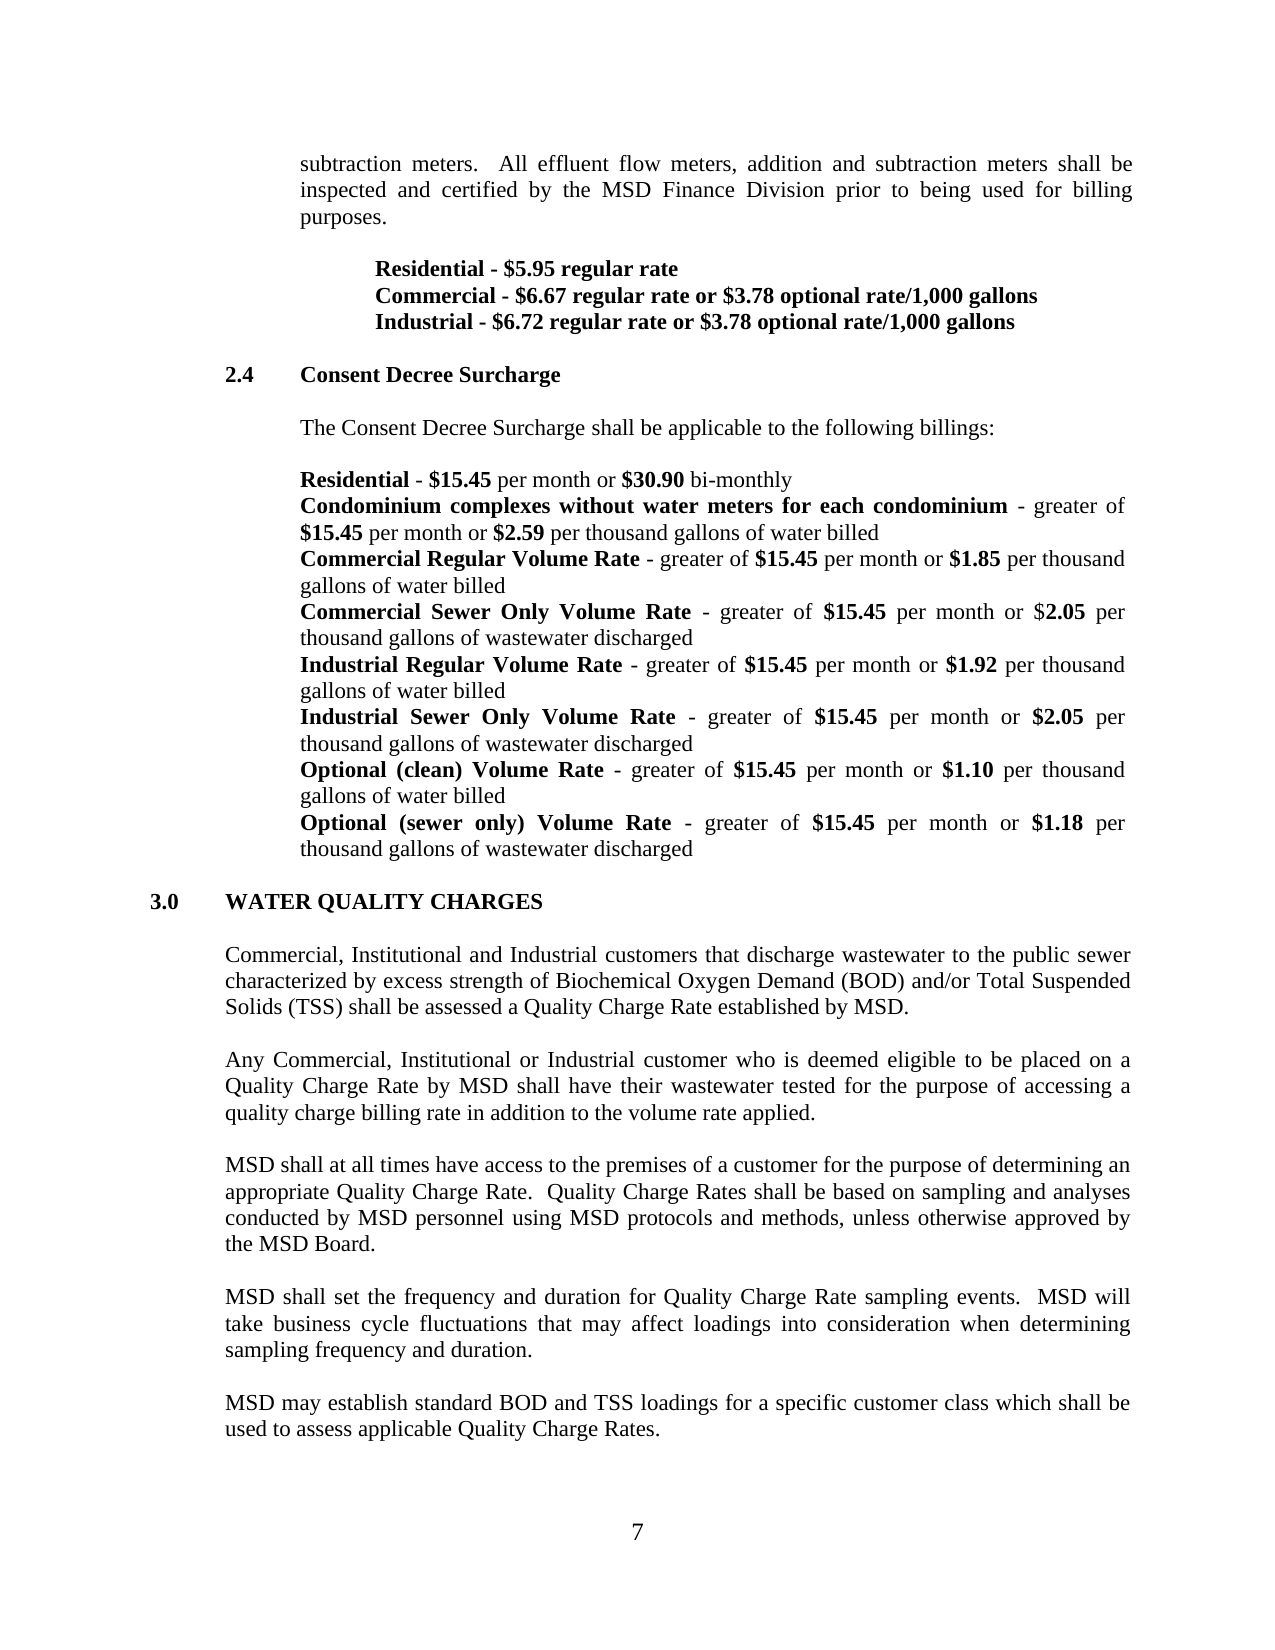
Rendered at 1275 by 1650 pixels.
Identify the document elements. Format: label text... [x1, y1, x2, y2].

text Industrial Regular Volume Rate - greater of $15.45 per month or $1.92 per thousand gallons of water billed [300, 651, 1125, 703]
text Condominium complexes without water meters for each condominium - greater of $15.45 per month or $2.59 per thousand gallons of water billed [300, 493, 1125, 545]
text Commercial - $6.67 regular rate or $3.78 optional rate/1,000 gallons [375, 282, 1134, 308]
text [300, 150, 1134, 229]
text Commercial, Institutional and Industrial customers that discharge wastewater to the public sewer characterized by excess strength of Biochemical Oxygen Demand (BOD) and/or Total Suspended Solids (TSS) shall be assessed a Quality Charge Rate established by MSD. [225, 941, 1132, 1020]
text Optional (clean) Volume Rate - greater of $15.45 per month or $1.10 per thousand gallons of water billed [300, 756, 1125, 809]
text Any Commercial, Institutional or Industrial customer who is deemed eligible to be placed on a Quality Charge Rate by MSD shall have their wastewater tested for the purpose of accessing a quality charge billing rate in addition to the volume rate applied. [225, 1046, 1132, 1125]
text 3.0 WATER QUALITY CHARGES [150, 888, 1134, 914]
text Residential - $5.95 regular rate [375, 255, 1134, 282]
text MSD shall at all times have access to the premises of a customer for the purpose of determining an appropriate Quality Charge Rate. Quality Charge Rates shall be based on sampling and analyses conducted by MSD personnel using MSD protocols and methods, unless otherwise approved by the MSD Board. [225, 1151, 1132, 1257]
text The Consent Decree Surcharge shall be applicable to the following billings: [300, 413, 1134, 440]
text Commercial Regular Volume Rate - greater of $15.45 per month or $1.85 per thousand gallons of water billed [300, 545, 1125, 598]
text Commercial Sewer Only Volume Rate - greater of $15.45 per month or $2.05 per thousand gallons of wastewater discharged [300, 598, 1125, 651]
text 2.4 Consent Decree Surcharge [225, 361, 1134, 387]
text MSD may establish standard BOD and TSS loadings for a specific customer class which shall be used to assess applicable Quality Charge Rates. [225, 1389, 1132, 1441]
text MSD shall set the frequency and duration for Quality Charge Rate sampling events. MSD will take business cycle fluctuations that may affect loadings into consideration when determining sampling frequency and duration. [225, 1283, 1132, 1362]
text Residential - $15.45 per month or $30.90 bi-monthly [300, 466, 1125, 493]
text Industrial - $6.72 regular rate or $3.78 optional rate/1,000 gallons [375, 308, 1134, 334]
text Optional (sewer only) Volume Rate - greater of $15.45 per month or $1.18 per thousand gallons of wastewater discharged [300, 809, 1125, 862]
text Industrial Sewer Only Volume Rate - greater of $15.45 per month or $2.05 per thousand gallons of wastewater discharged [300, 703, 1125, 756]
